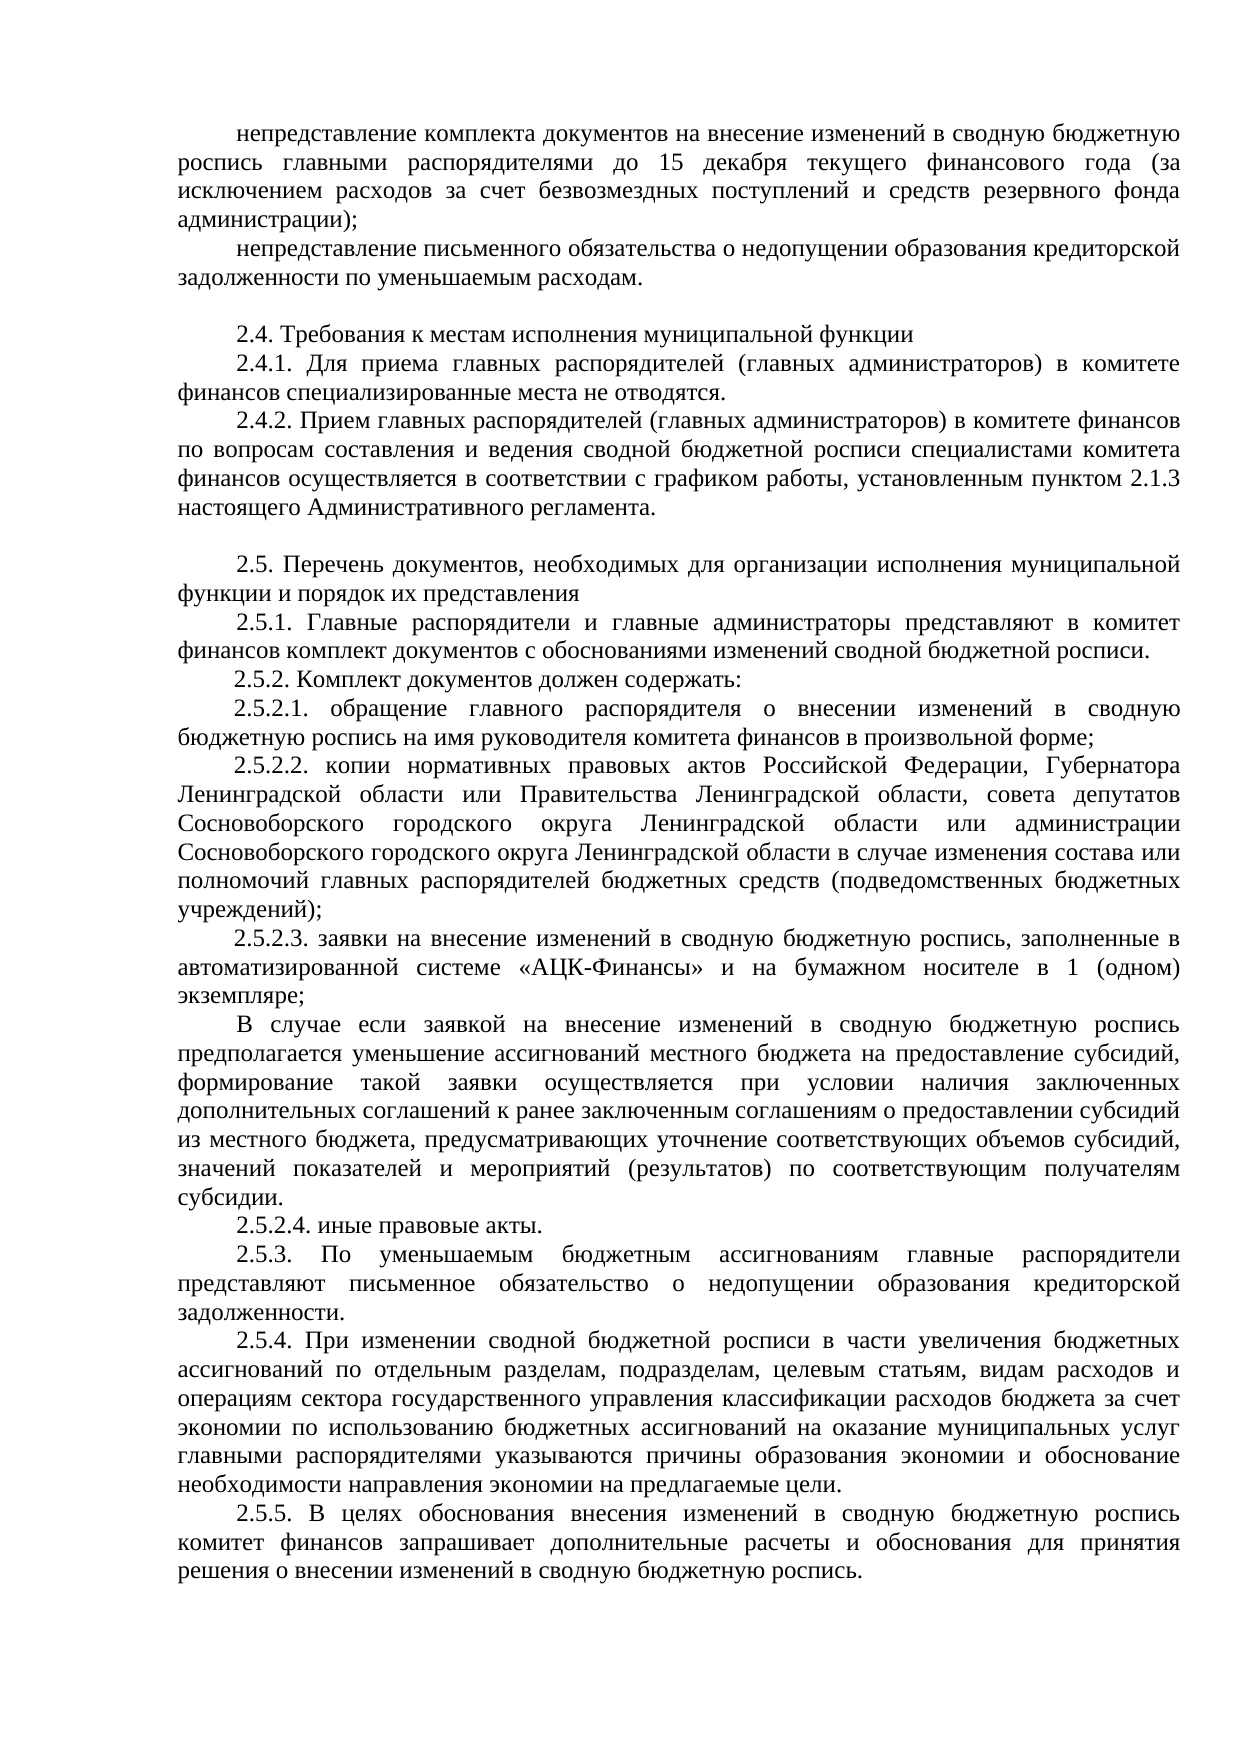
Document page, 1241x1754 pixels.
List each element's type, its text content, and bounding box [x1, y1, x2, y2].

text 2.5.3. По уменьшаемым бюджетным ассигнованиям главные распорядители представляют письменное обязательство о недопущении образования кредиторской задолженности. [177, 1239, 1181, 1326]
text В случае если заявкой на внесение изменений в сводную бюджетную роспись предполагается уменьшение ассигнований местного бюджета на предоставление субсидий, формирование такой заявки осуществляется при условии наличия заключенных дополнительных соглашений к ранее заключенным соглашениям о предоставлении субсидий из местного бюджета, предусматривающих уточнение соответствующих объемов субсидий, значений показателей и мероприятий (результатов) по соответствующим получателям субсидии. [177, 1009, 1181, 1211]
text 2.4. Требования к местам исполнения муниципальной функции [177, 319, 1181, 348]
text 2.4.2. Прием главных распорядителей (главных администраторов) в комитете финансов по вопросам составления и ведения сводной бюджетной росписи специалистами комитета финансов осуществляется в соответствии с графиком работы, установленным пунктом 2.1.3 настоящего Административного регламента. [177, 406, 1181, 521]
text 2.5.4. При изменении сводной бюджетной росписи в части увеличения бюджетных ассигнований по отдельным разделам, подразделам, целевым статьям, видам расходов и операциям сектора государственного управления классификации расходов бюджета за счет экономии по использованию бюджетных ассигнований на оказание муниципальных услуг главными распорядителями указываются причины образования экономии и обоснование необходимости направления экономии на предлагаемые цели. [177, 1326, 1181, 1498]
text 2.5.5. В целях обоснования внесения изменений в сводную бюджетную роспись комитет финансов запрашивает дополнительные расчеты и обоснования для принятия решения о внесении изменений в сводную бюджетную роспись. [177, 1498, 1181, 1584]
text 2.5.1. Главные распорядители и главные администраторы представляют в комитет финансов комплект документов с обоснованиями изменений сводной бюджетной росписи. [177, 607, 1181, 664]
text 2.5.2.3. заявки на внесение изменений в сводную бюджетную роспись, заполненные в автоматизированной системе «АЦК-Финансы» и на бумажном носителе в 1 (одном) экземпляре; [177, 923, 1181, 1009]
text 2.5.2.1. обращение главного распорядителя о внесении изменений в сводную бюджетную роспись на имя руководителя комитета финансов в произвольной форме; [177, 693, 1181, 751]
text 2.5.2.2. копии нормативных правовых актов Российской Федерации, Губернатора Ленинградской области или Правительства Ленинградской области, совета депутатов Сосновоборского городского округа Ленинградской области или администрации Сосновоборского городского округа Ленинградской области в случае изменения состава или полномочий главных распорядителей бюджетных средств (подведомственных бюджетных учреждений); [177, 751, 1181, 923]
text непредставление письменного обязательства о недопущении образования кредиторской задолженности по уменьшаемым расходам. [177, 233, 1181, 291]
text 2.5.2.4. иные правовые акты. [177, 1211, 1181, 1239]
text непредставление комплекта документов на внесение изменений в сводную бюджетную роспись главными распорядителями до 15 декабря текущего финансового года (за исключением расходов за счет безвозмездных поступлений и средств резервного фонда администрации); [177, 118, 1181, 233]
text 2.4.1. Для приема главных распорядителей (главных администраторов) в комитете финансов специализированные места не отводятся. [177, 348, 1181, 406]
text 2.5.2. Комплект документов должен содержать: [177, 664, 1181, 693]
text 2.5. Перечень документов, необходимых для организации исполнения муниципальной функции и порядок их представления [177, 549, 1181, 607]
